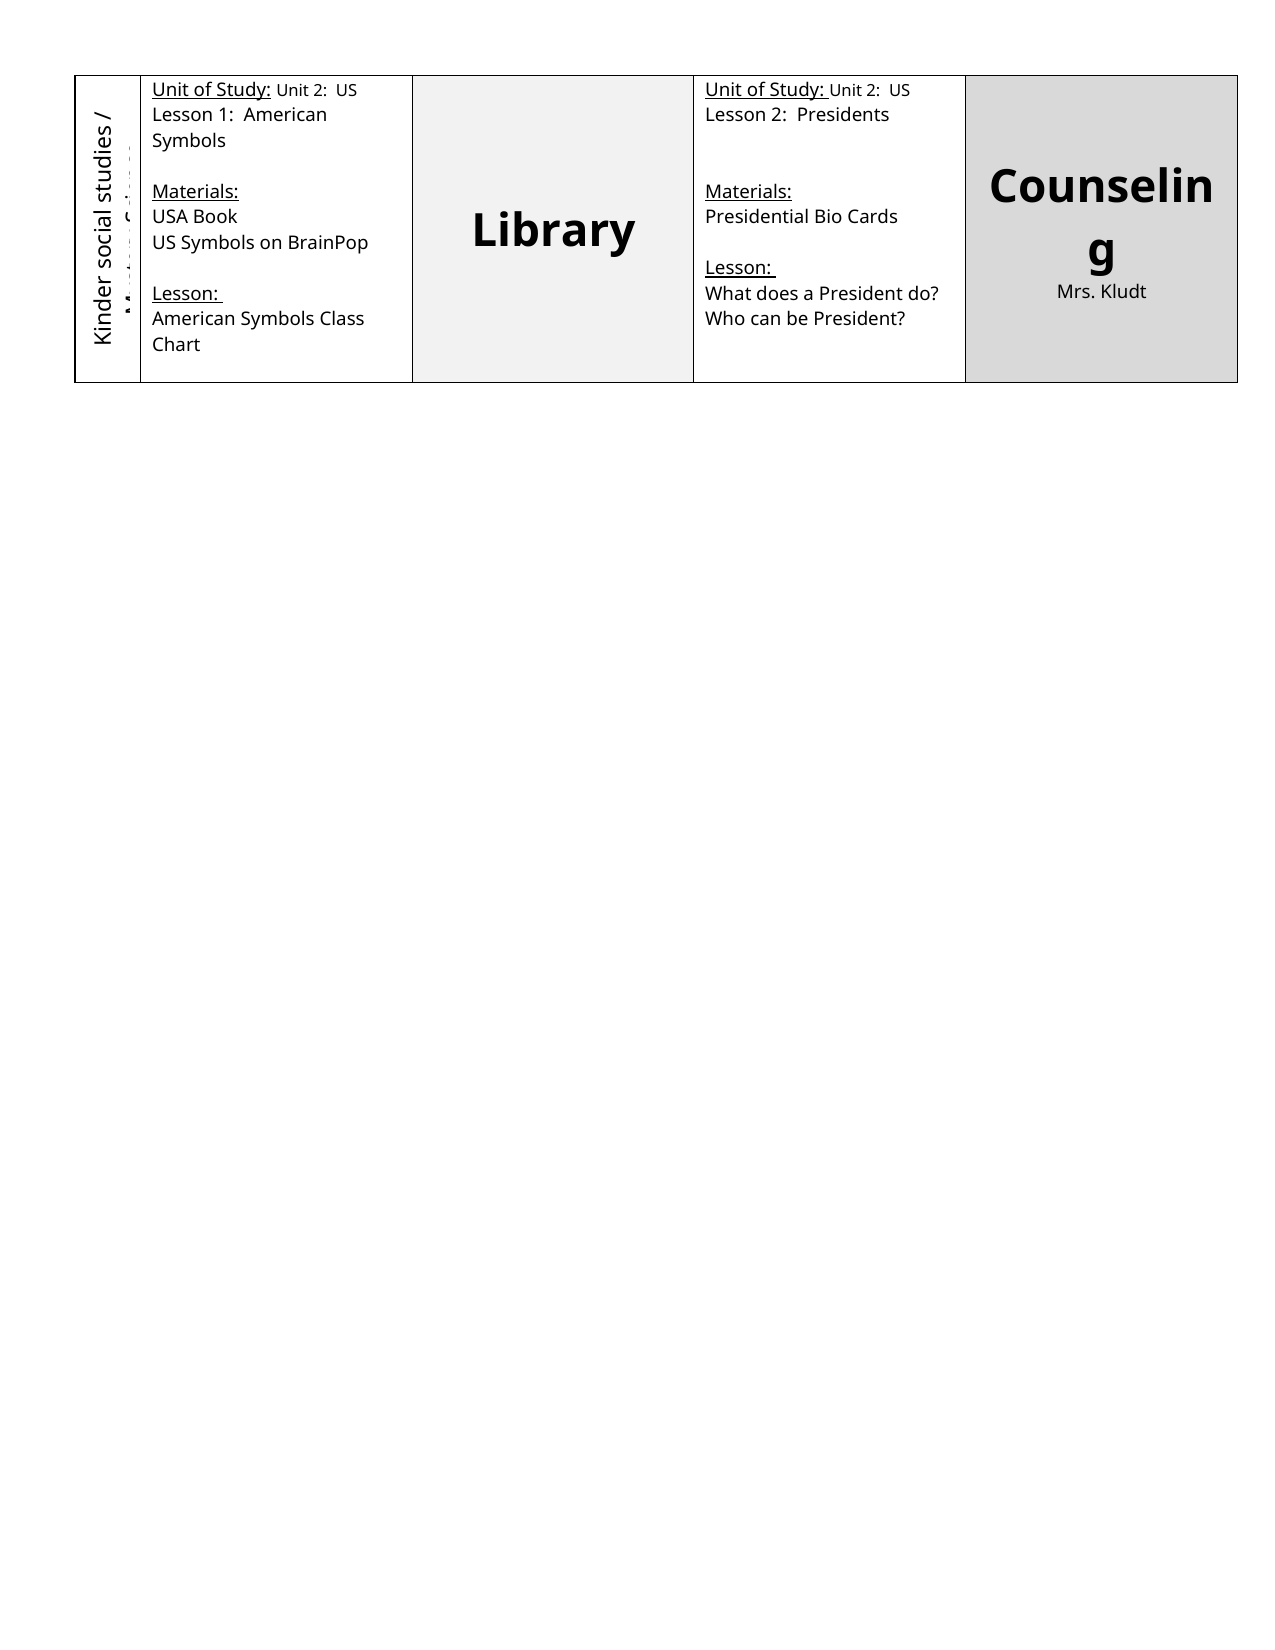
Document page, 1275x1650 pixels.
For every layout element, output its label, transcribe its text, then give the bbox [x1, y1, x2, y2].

table_cell Unit of Study: Unit 2: US Lesson 1: American Symbols Materials: USA Book US Symbols on BrainPop Lesson: American Symbols Class Chart [141, 76, 412, 382]
table_cell Unit of Study: Unit 2: US Lesson 2: Presidents Materials: Presidential Bio Cards Lesson: What does a President do? Who can be President? [694, 76, 965, 382]
table_cell Library [413, 76, 693, 382]
table_cell Kinder social studies / Mystery Science [76, 76, 140, 382]
table_cell Counseling Mrs. Kludt [966, 76, 1237, 382]
